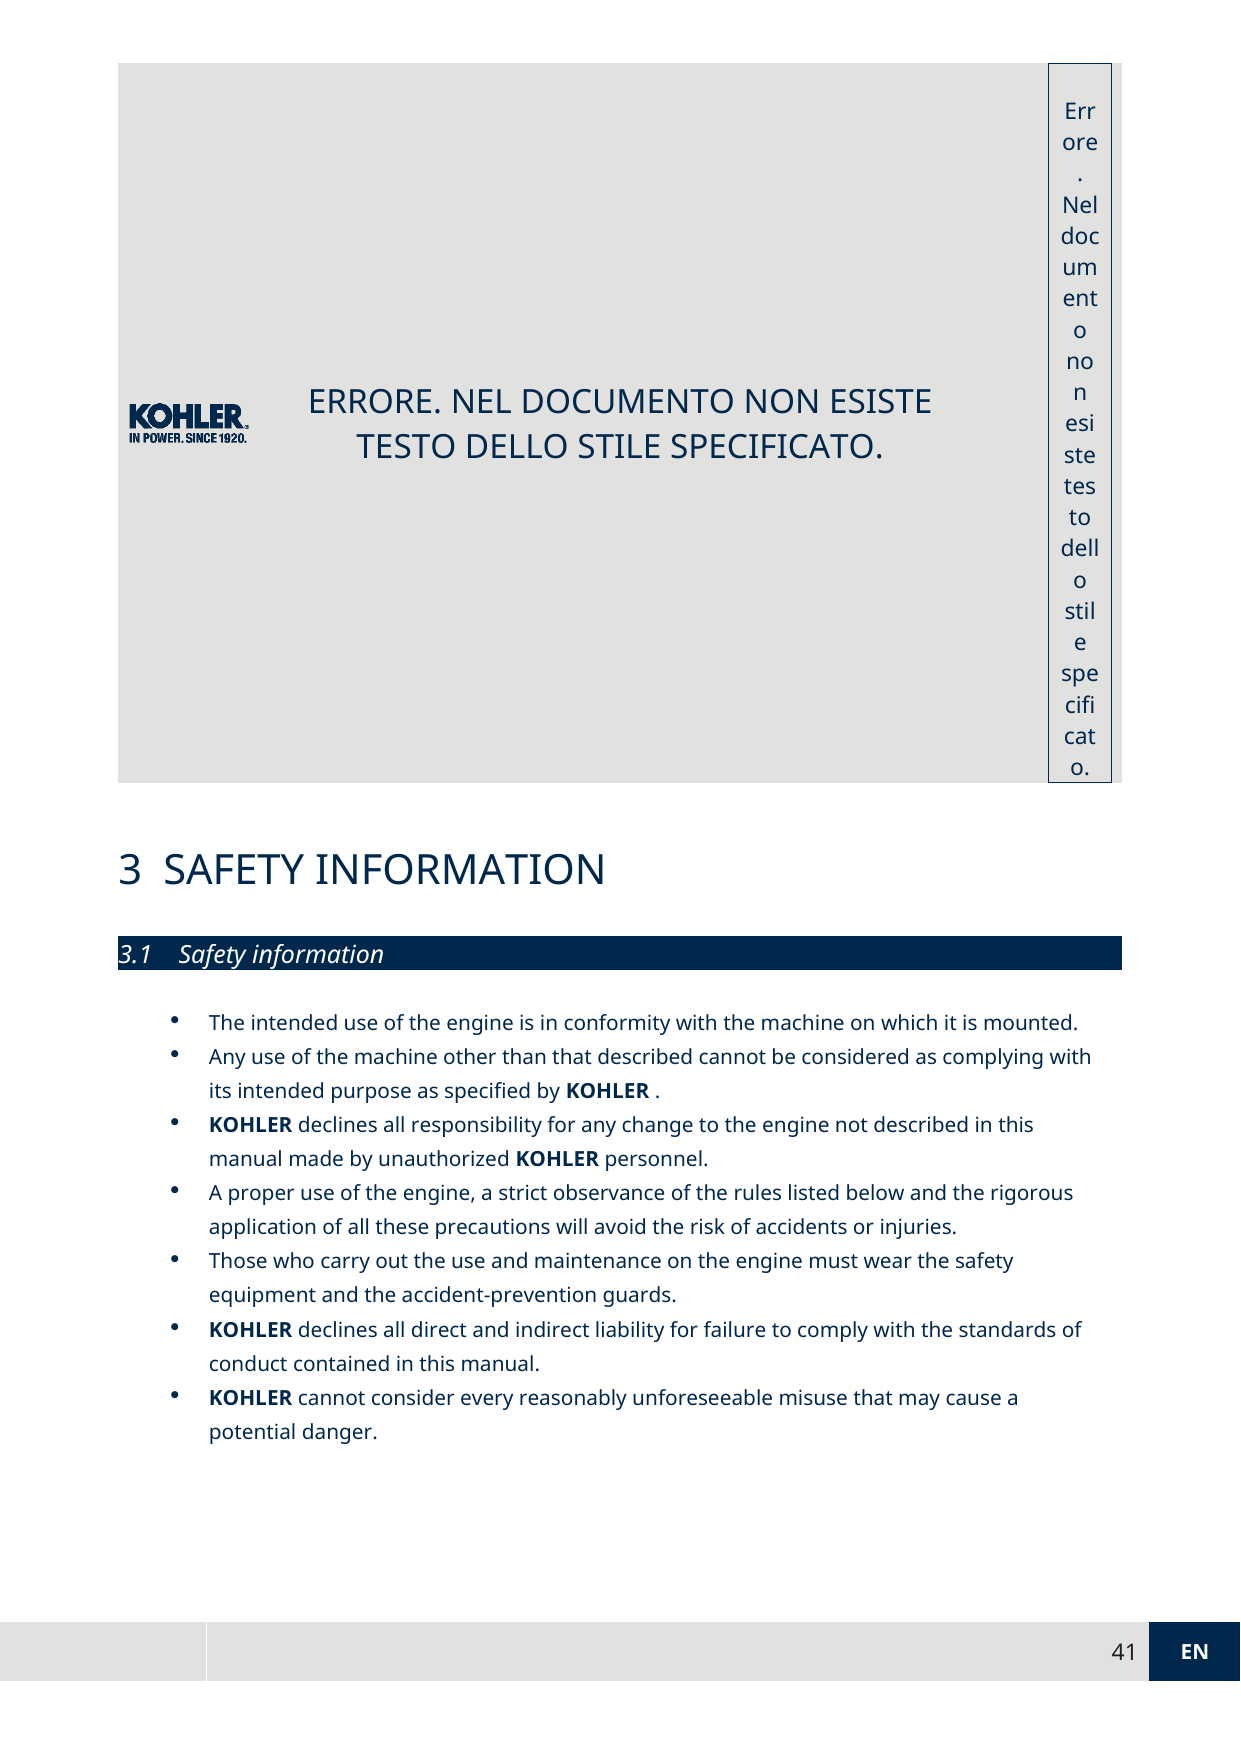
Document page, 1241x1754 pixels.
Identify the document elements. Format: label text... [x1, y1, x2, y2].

picture [129, 403, 249, 443]
subtitle Safety information [118, 936, 1122, 970]
table_header The intended use of the engine is in conformity with the machine on which it is mounted. Any use of the machine other than that described cannot be considered as complying with its intended purpose as specified by KOHLER . KOHLER declines all responsibility for any change to the engine not described in this manual made by unauthorized KOHLER personnel. A proper use of the engine, a strict observance of the rules listed below and the rigorous application of all these precautions will avoid the risk of accidents or injuries. Those who carry out the use and maintenance on the engine must wear the safety equipment and the accident-prevention guards. KOHLER declines all direct and indirect liability for failure to comply with the standards of conduct contained in this manual. KOHLER cannot consider every reasonably unforeseeable misuse that may cause a potential danger. [118, 990, 1122, 1463]
subtitle Safety information [118, 840, 1122, 896]
